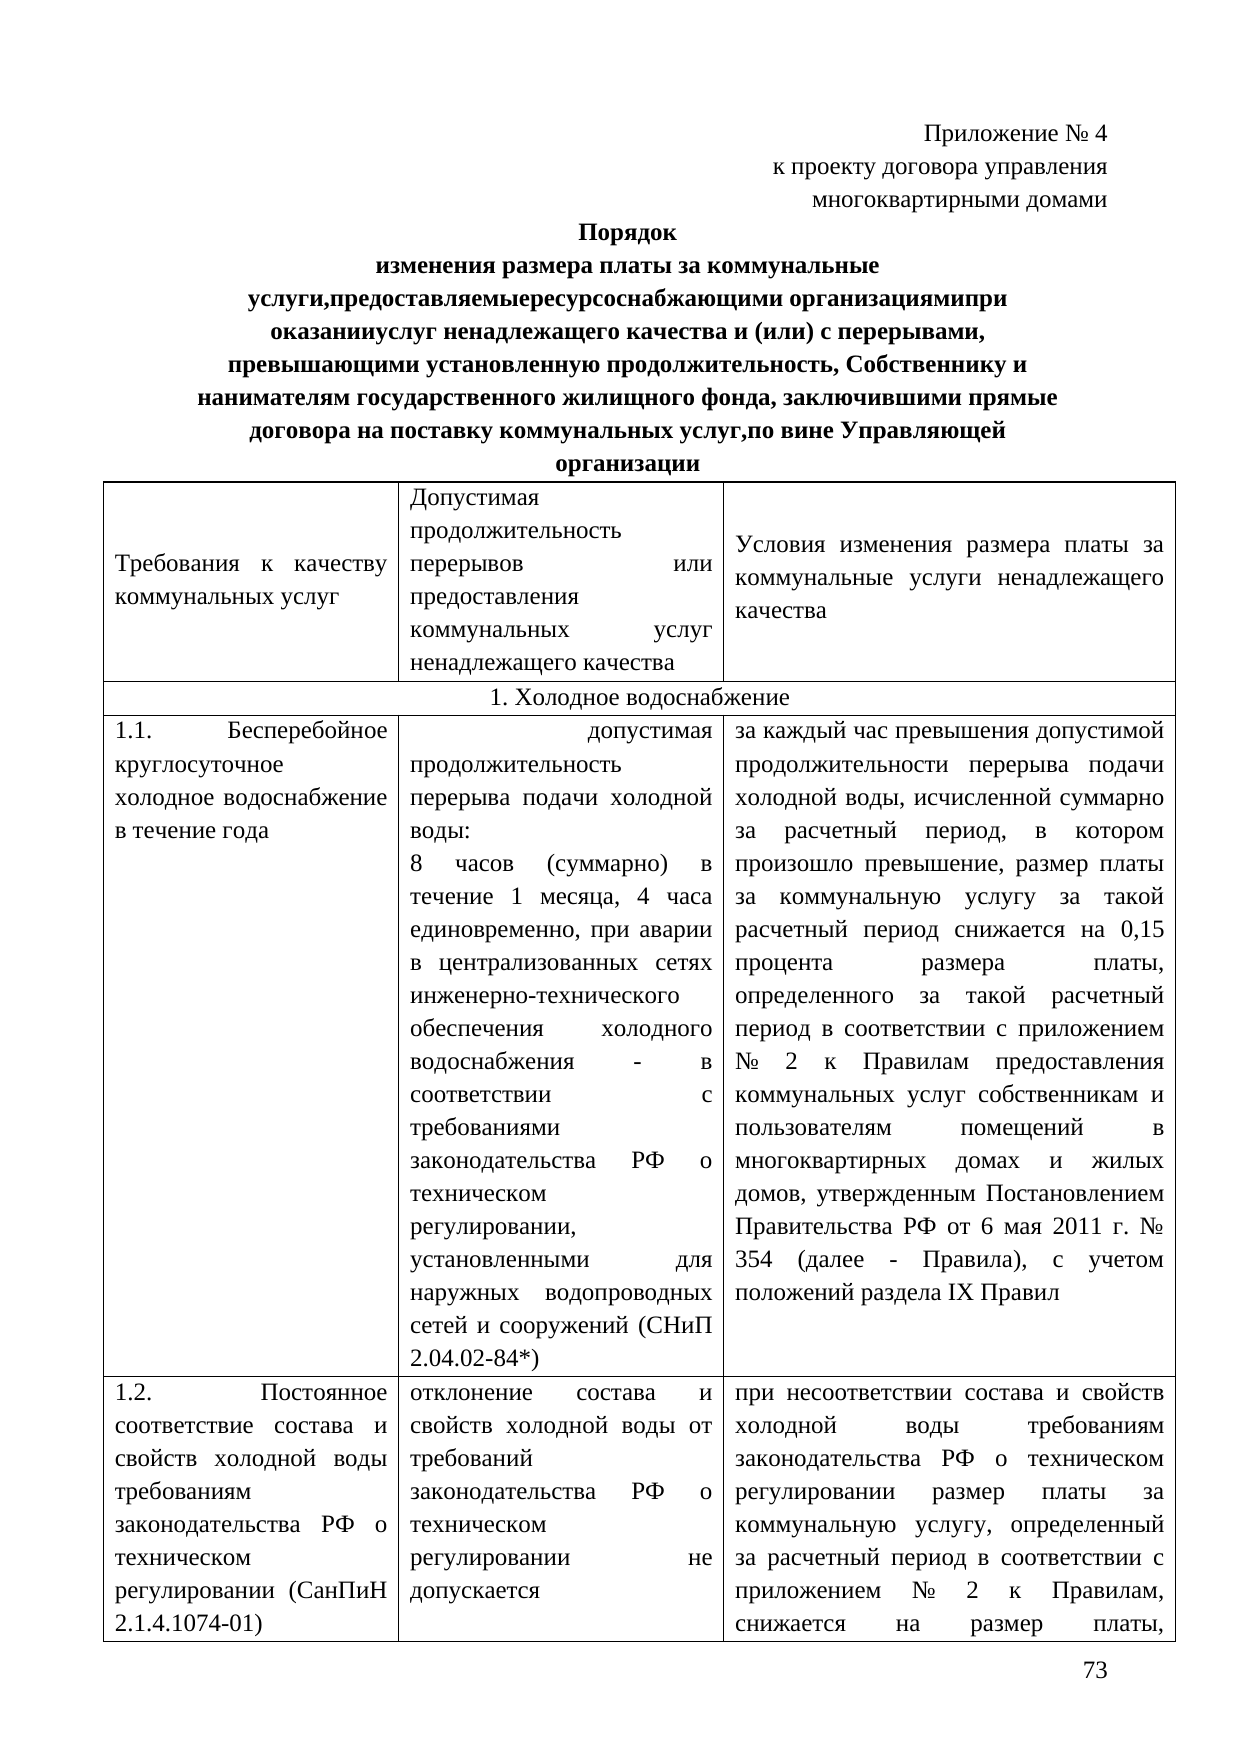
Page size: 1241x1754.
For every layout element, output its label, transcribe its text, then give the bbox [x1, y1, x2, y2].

table_cell 1.1. Бесперебойное круглосуточное холодное водоснабжение в течение года [104, 716, 398, 1376]
text Приложение № 4 [598, 118, 1107, 147]
table_header Допустимая продолжительность перерывов или предоставления коммунальных услуг ненадлежащего качества [399, 483, 723, 681]
table_cell 1.2. Постоянное соответствие состава и свойств холодной воды требованиям законодательства РФ о техническом регулировании (СанПиН 2.1.4.1074-01) [104, 1377, 398, 1641]
text многоквартирными домами [598, 184, 1107, 213]
text к проекту договора управления [598, 151, 1107, 180]
table_cell отклонение состава и свойств холодной воды от требований законодательства РФ о техническом регулировании не допускается [399, 1377, 723, 1641]
table_header Условия изменения размера платы за коммунальные услуги ненадлежащего качества [724, 483, 1175, 681]
table_cell 1. Холодное водоснабжение [104, 682, 1175, 714]
table_cell за каждый час превышения допустимой продолжительности перерыва подачи холодной воды, исчисленной суммарно за расчетный период, в котором произошло превышение, размер платы за коммунальную услугу за такой расчетный период снижается на 0,15 процента размера платы, определенного за такой расчетный период в соответствии с приложением № 2 к Правилам предоставления коммунальных услуг собственникам и пользователям помещений в многоквартирных домах и жилых домов, утвержденным Постановлением Правительства РФ от 6 мая 2011 г. № 354 (далее - Правила), с учетом положений раздела IX Правил [724, 716, 1175, 1376]
text Порядок [148, 217, 1107, 246]
text изменения размера платы за коммунальные услуги,предоставляемыересурсоснабжающими организациямипри оказанииуслуг ненадлежащего качества и (или) с перерывами, превышающими установленную продолжительность, Собственнику и нанимателям государственного жилищного фонда, заключившими прямые договора на поставку коммунальных услуг,по вине Управляющей организации [189, 250, 1066, 477]
table_header Требования к качеству коммунальных услуг [104, 483, 398, 681]
table_cell допустимая продолжительность перерыва подачи холодной воды: 8 часов (суммарно) в течение 1 месяца, 4 часа единовременно, при аварии в централизованных сетях инженерно-технического обеспечения холодного водоснабжения - в соответствии с требованиями законодательства РФ о техническом регулировании, установленными для наружных водопроводных сетей и сооружений (СНиП 2.04.02-84*) [399, 716, 723, 1376]
